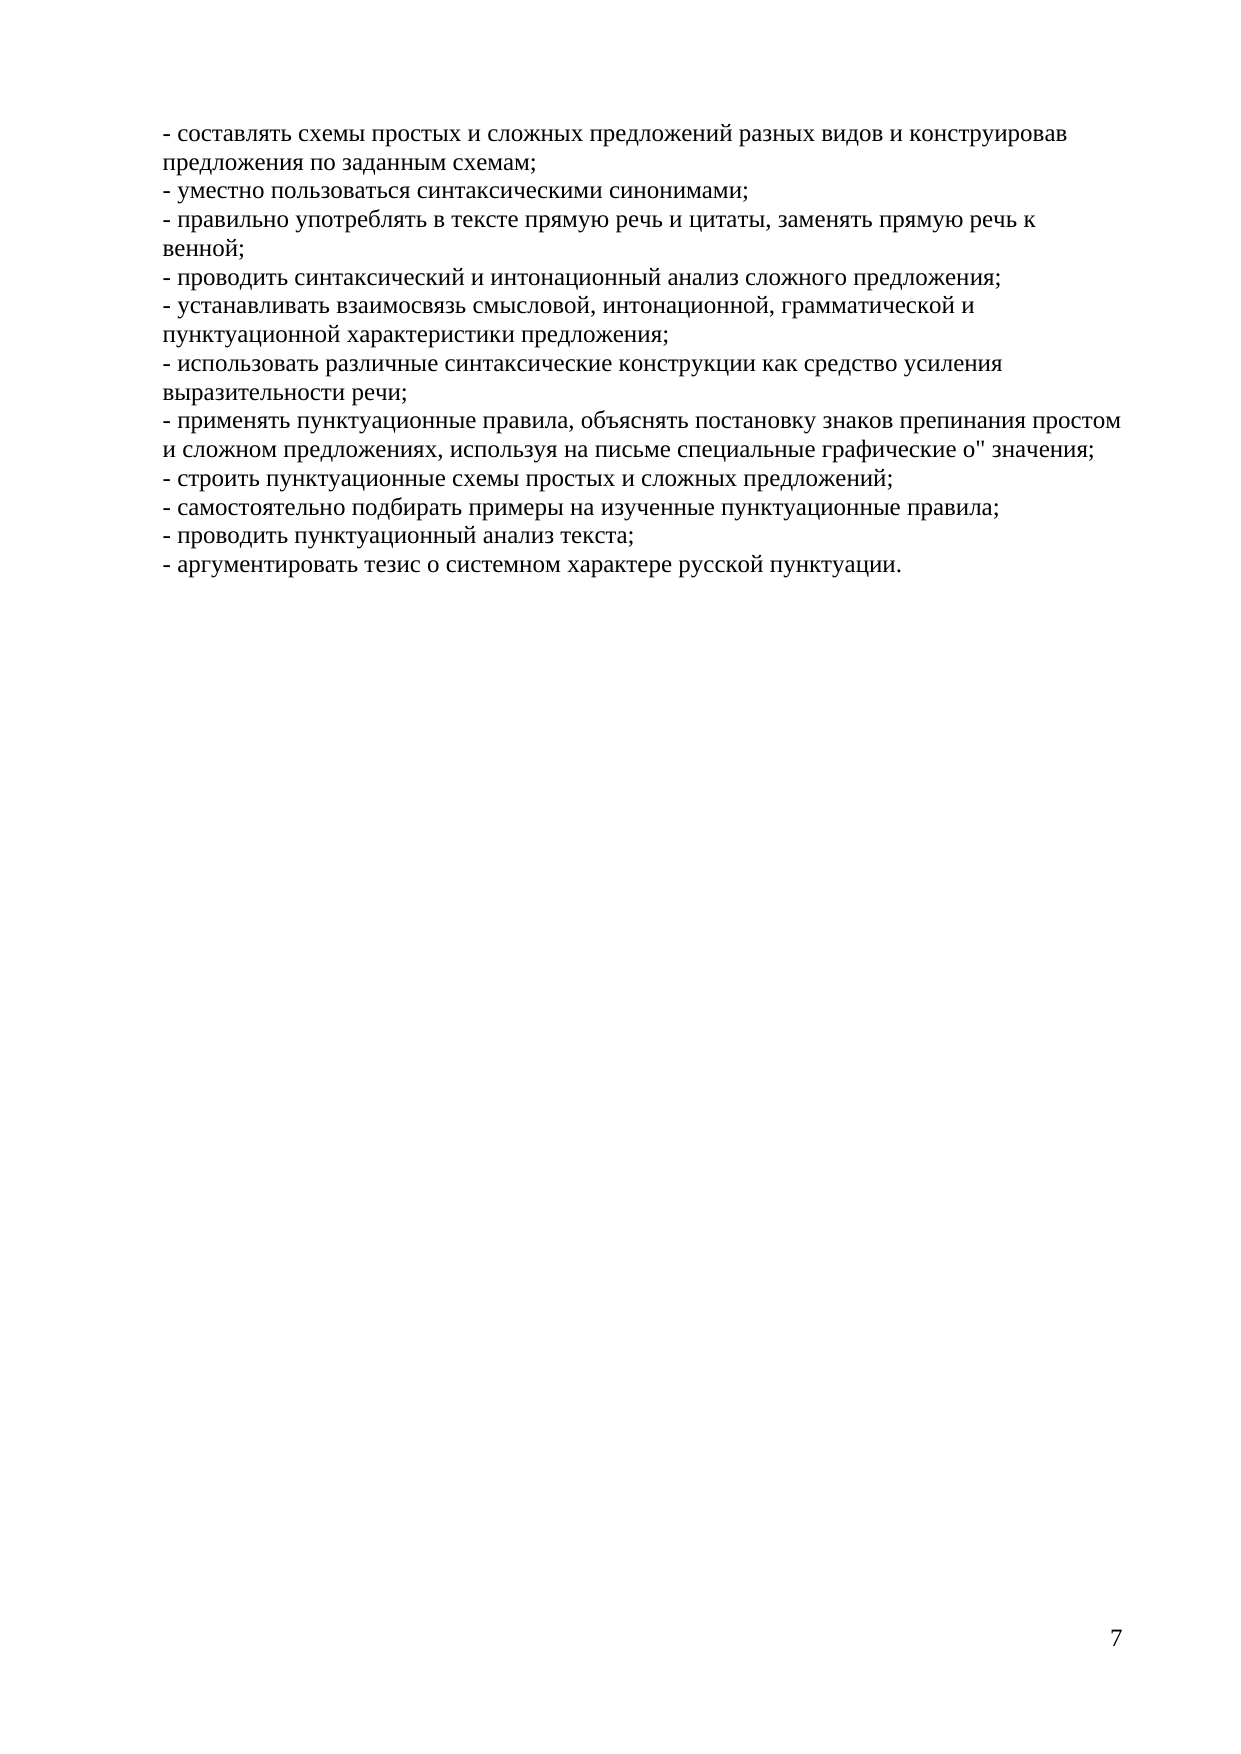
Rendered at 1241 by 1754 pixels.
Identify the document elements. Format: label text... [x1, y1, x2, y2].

text - составлять схемы простых и сложных предложений разных видов и конструировав предложения по заданным схемам; [162, 118, 1122, 176]
text - аргументировать тезис о системном характере русской пунктуации. [162, 549, 1122, 578]
text - устанавливать взаимосвязь смысловой, интонационной, грамматической и пунктуационной характеристики предложения; [162, 291, 1122, 348]
text - уместно пользоваться синтаксическими синонимами; [162, 176, 1122, 204]
text - строить пунктуационные схемы простых и сложных предложений; [162, 463, 1122, 492]
text - использовать различные синтаксические конструкции как средство усиления выразительности речи; [162, 348, 1122, 406]
text - применять пунктуационные правила, объяснять постановку знаков препинания простом и сложном предложениях, используя на письме специальные графические о" значения; [162, 406, 1122, 463]
text - правильно употреблять в тексте прямую речь и цитаты, заменять прямую речь к венной; [162, 204, 1122, 262]
text - проводить пунктуационный анализ текста; [162, 521, 1122, 549]
text - проводить синтаксический и интонационный анализ сложного предложения; [162, 262, 1122, 291]
text - самостоятельно подбирать примеры на изученные пунктуационные правила; [162, 492, 1122, 521]
